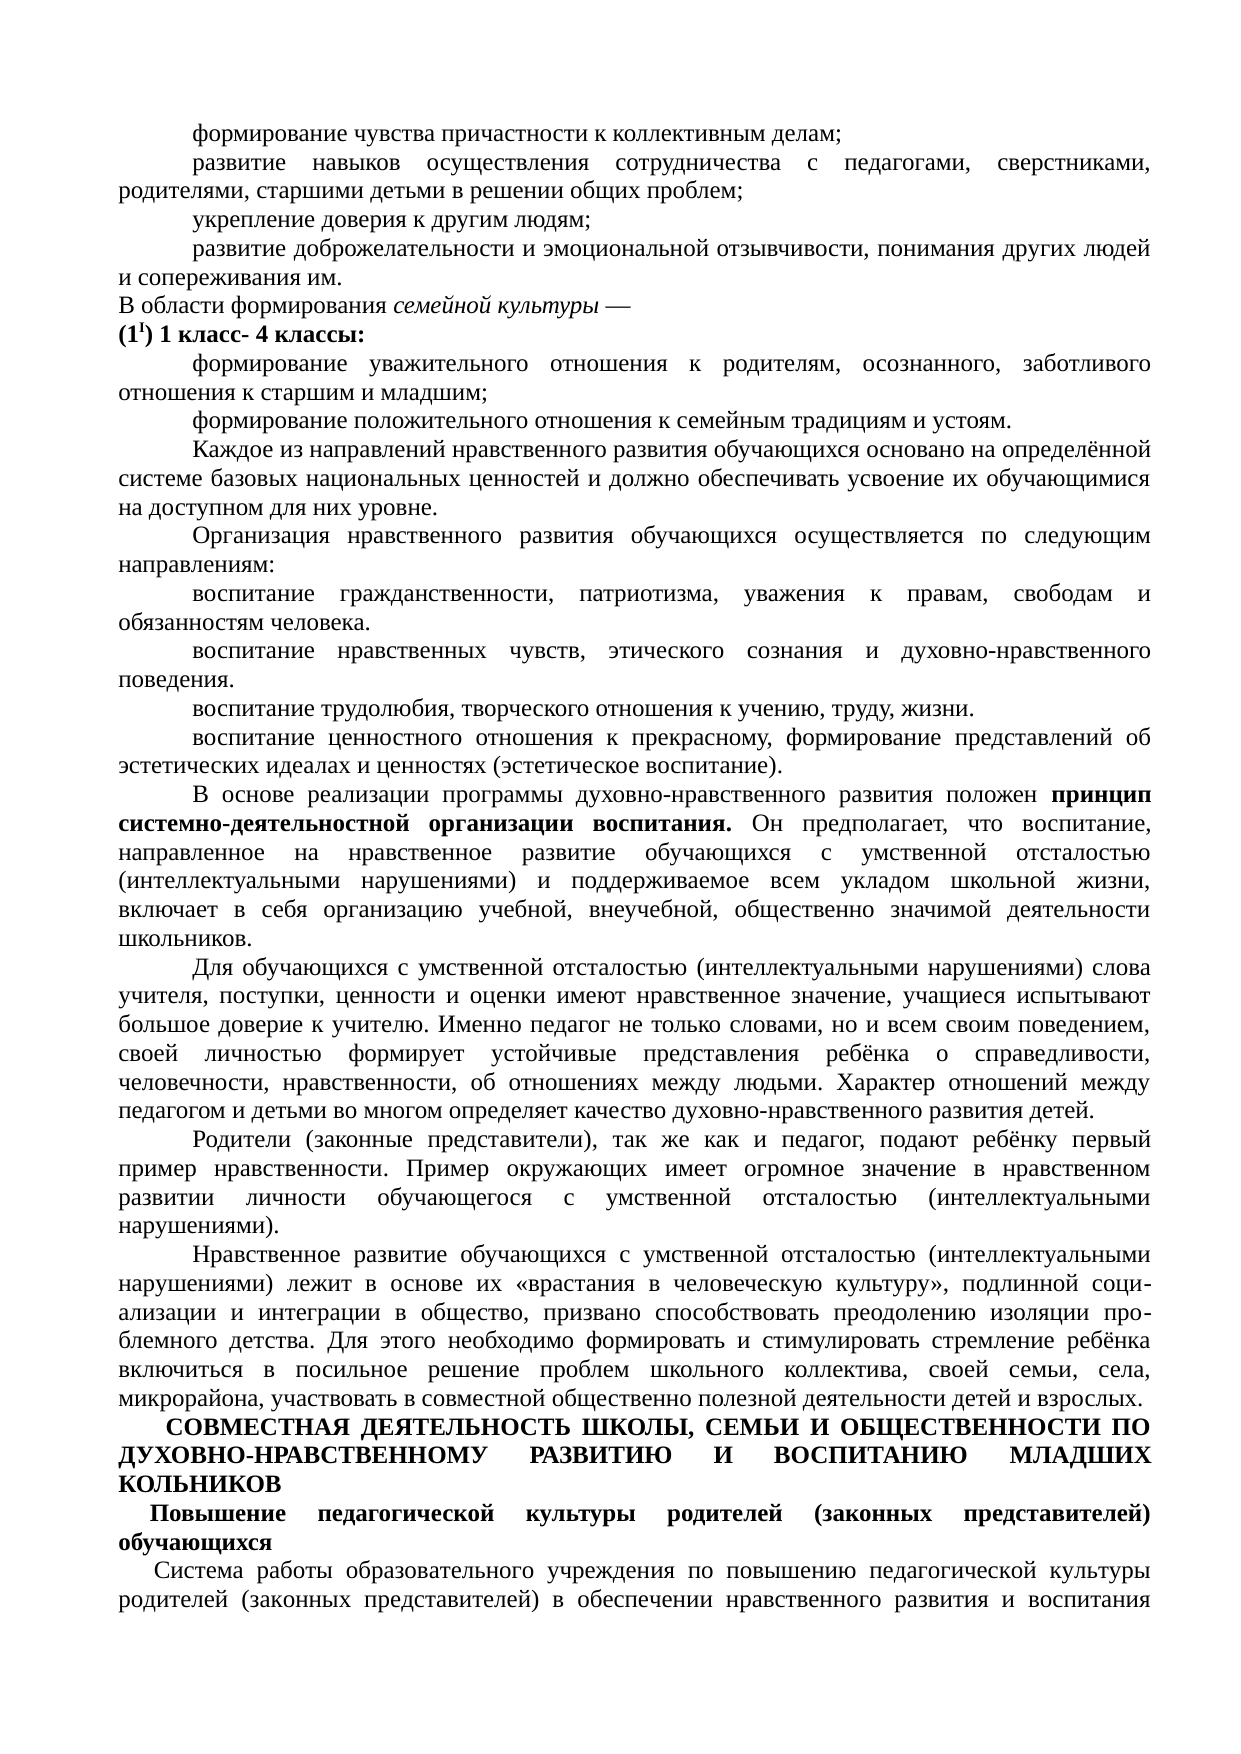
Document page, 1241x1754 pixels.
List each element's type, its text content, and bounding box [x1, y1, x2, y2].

text развитие доброжелательности и эмоциональной отзывчивости, понимания других людей и сопереживания им. [118, 233, 1152, 291]
text В области формирования семейной культуры ― [118, 291, 1152, 319]
text формирование уважительного отношения к родителям, осознанного, заботливого отношения к старшим и младшим; [118, 348, 1152, 406]
text формирование чувства причастности к коллективным делам; [118, 118, 1152, 147]
text Нравственное развитие обучающихся с умственной отсталостью (интеллектуальными нарушениями) лежит в основе их «врастания в человеческую культуру», подлинной социализации и интеграции в общество, призвано способствовать преодолению изоляции проблемного детства. Для этого необходимо формировать и стимулировать стремление ребёнка включиться в посильное решение проблем школьного коллектива, своей семьи, села, микрорайона, участвовать в совместной общественно полезной деятельности детей и взрослых. [118, 1239, 1152, 1412]
text СОВМЕСТНАЯ ДЕЯТЕЛЬНОСТЬ ШКОЛЫ, СЕМЬИ И ОБЩЕСТВЕННОСТИ ПО ДУХОВНО-НРАВСТВЕННОМУ РАЗВИТИЮ И ВОСПИТАНИЮ МЛАДШИХ КОЛЬНИКОВ [118, 1412, 1152, 1498]
text формирование положительного отношения к семейным традициям и устоям. [118, 406, 1152, 434]
text В основе реализации программы духовно-нравственного развития положен принцип системно-деятельностной организации воспитания. Он предполагает, что воспитание, направленное на нравственное развитие обучающихся с умственной отсталостью (интеллектуальными нарушениями) и поддерживаемое всем укладом школьной жизни, включает в себя организацию учебной, внеучебной, общественно значимой деятельности школьников. [118, 779, 1152, 952]
text укрепление доверия к другим людям; [118, 204, 1152, 233]
text Повышение педагогической культуры родителей (законных представителей) обучающихся [118, 1498, 1152, 1556]
text воспитание нравственных чувств, этического сознания и духовно-нравственного поведения. [118, 636, 1152, 693]
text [118, 1556, 1152, 1613]
text Родители (законные представители), так же как и педагог, подают ребёнку первый пример нравственности. Пример окружающих имеет огромное значение в нравственном развитии личности обучающегося с умственной отсталостью (интеллектуальными нарушениями). [118, 1124, 1152, 1239]
text Каждое из направлений нравственного развития обучающихся основано на определённой системе базовых национальных ценностей и должно обеспечивать усвоение их обучающимися на доступном для них уровне. [118, 434, 1152, 521]
text Организация нравственного развития обучающихся осуществляется по следующим направлениям: [118, 521, 1152, 578]
text воспитание гражданственности, патриотизма, уважения к правам, свободам и обязанностям человека. [118, 578, 1152, 636]
text (1I) 1 класс- 4 классы: [118, 319, 1152, 348]
text развитие навыков осуществления сотрудничества с педагогами, сверстниками, родителями, старшими детьми в решении общих проблем; [118, 147, 1152, 204]
text воспитание трудолюбия, творческого отношения к учению, труду, жизни. [118, 693, 1152, 722]
text Для обучающихся с умственной отсталостью (интеллектуальными нарушениями) слова учителя, поступки, ценности и оценки имеют нравственное значение, учащиеся испытывают большое доверие к учителю. Именно педагог не только словами, но и всем своим поведением, своей личностью формирует устойчивые представления ребёнка о справедливости, человечности, нравственности, об отношениях между людьми. Характер отношений между педагогом и детьми во многом определяет качество духовно-нравственного развития детей. [118, 952, 1152, 1124]
text воспитание ценностного отношения к прекрасному, формирование представлений об эстетических идеалах и ценностях (эстетическое воспитание). [118, 722, 1152, 779]
